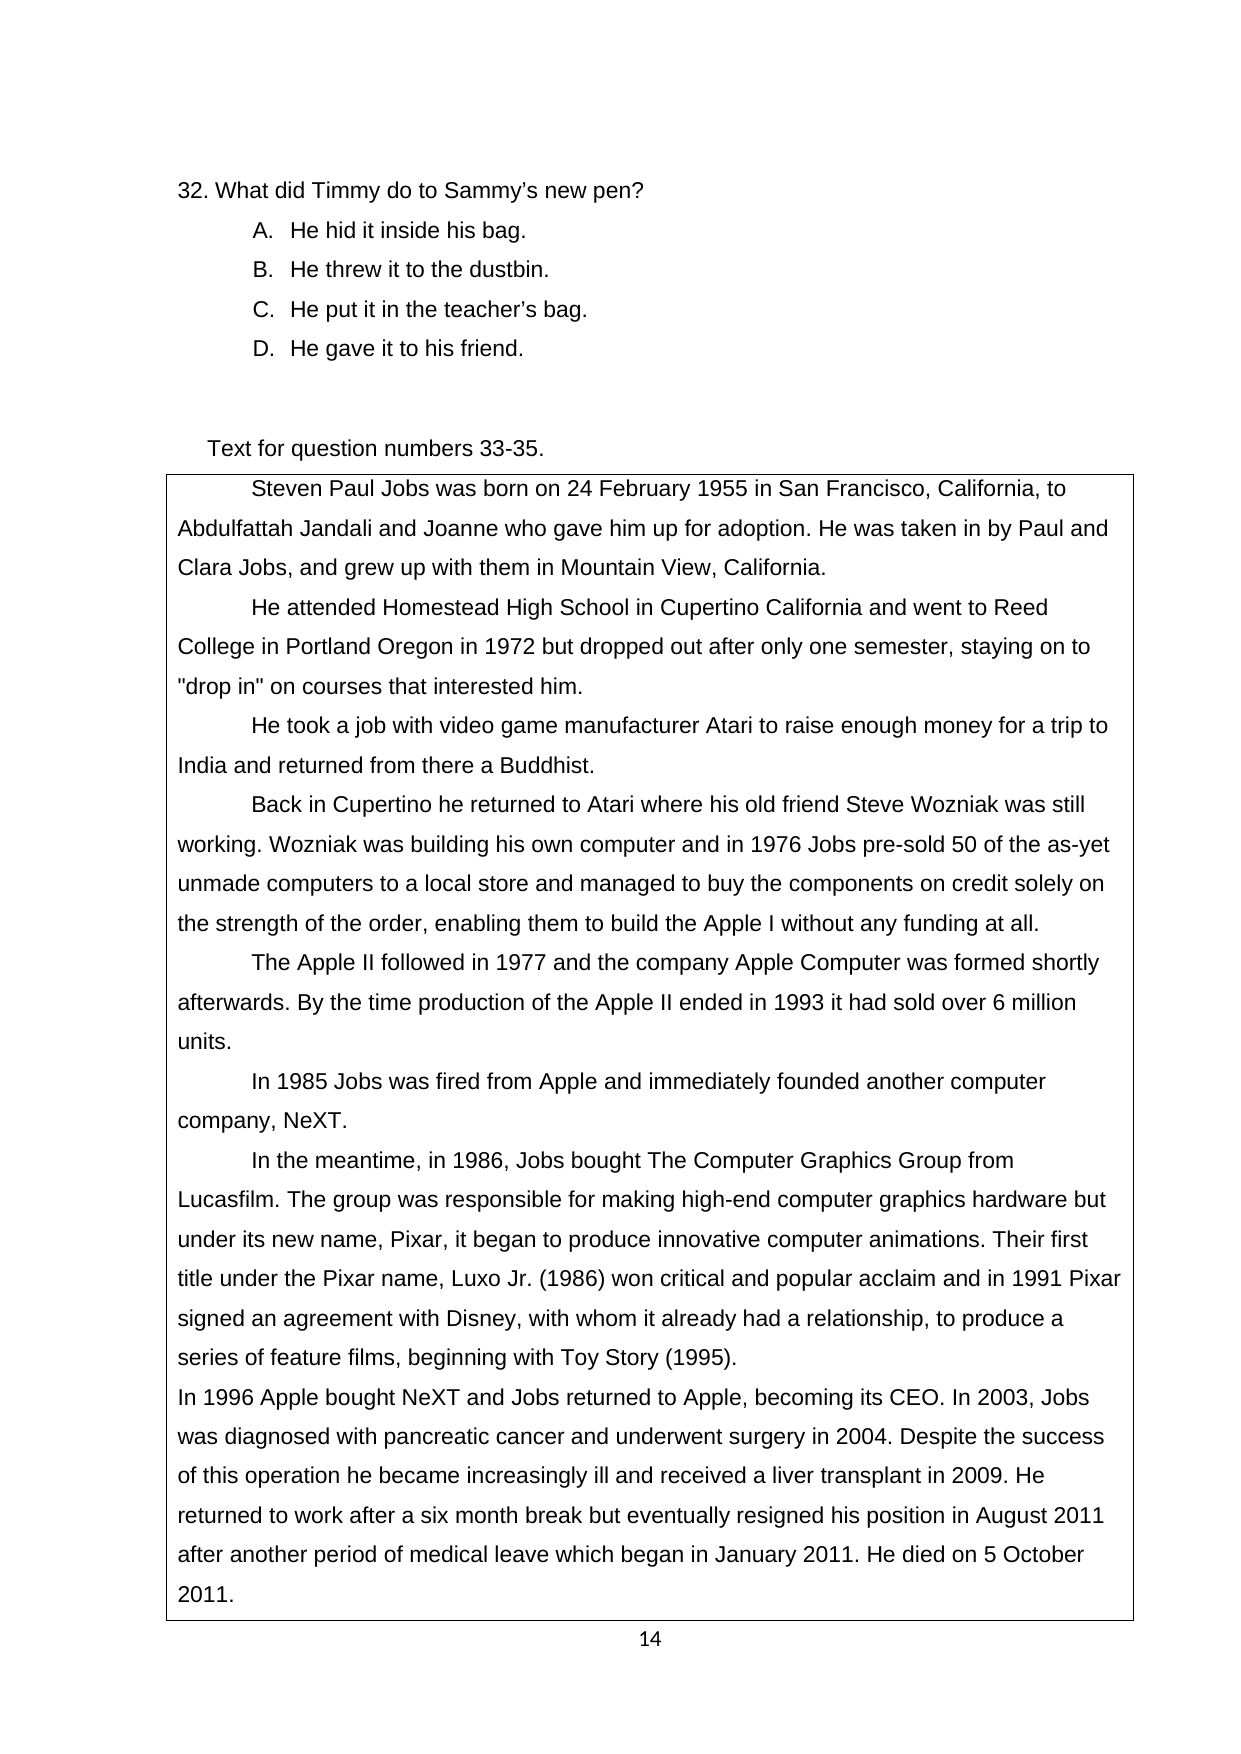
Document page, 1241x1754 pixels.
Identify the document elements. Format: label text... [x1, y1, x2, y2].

list He gave it to his friend. [252, 335, 1122, 361]
list He threw it to the dustbin. [252, 256, 1122, 282]
list What did Timmy do to Sammy’s new pen? [177, 177, 1122, 203]
table_header Steven Paul Jobs was born on 24 February 1955 in San Francisco, California, to Abdulfattah Jandali and Joanne who gave him up for adoption. He was taken in by Paul and Clara Jobs, and grew up with them in Mountain View, California. He attended Homestead High School in Cupertino California and went to Reed College in Portland Oregon in 1972 but dropped out after only one semester, staying on to "drop in" on courses that interested him. He took a job with video game manufacturer Atari to raise enough money for a trip to India and returned from there a Buddhist. Back in Cupertino he returned to Atari where his old friend Steve Wozniak was still working. Wozniak was building his own computer and in 1976 Jobs pre-sold 50 of the as-yet unmade computers to a local store and managed to buy the components on credit solely on the strength of the order, enabling them to build the Apple I without any funding at all. The Apple II followed in 1977 and the company Apple Computer was formed shortly afterwards. By the time production of the Apple II ended in 1993 it had sold over 6 million units. In 1985 Jobs was fired from Apple and immediately founded another computer company, NeXT. In the meantime, in 1986, Jobs bought The Computer Graphics Group from Lucasfilm. The group was responsible for making high-end computer graphics hardware but under its new name, Pixar, it began to produce innovative computer animations. Their first title under the Pixar name, Luxo Jr. (1986) won critical and popular acclaim and in 1991 Pixar signed an agreement with Disney, with whom it already had a relationship, to produce a series of feature films, beginning with Toy Story (1995). In 1996 Apple bought NeXT and Jobs returned to Apple, becoming its CEO. In 2003, Jobs was diagnosed with pancreatic cancer and underwent surgery in 2004. Despite the success of this operation he became increasingly ill and received a liver transplant in 2009. He returned to work after a six month break but eventually resigned his position in August 2011 after another period of medical leave which began in January 2011. He died on 5 October 2011. [167, 475, 1133, 1620]
list He hid it inside his bag. [252, 217, 1122, 243]
list He put it in the teacher’s bag. [252, 296, 1122, 322]
text Text for question numbers 33-35. [207, 435, 1122, 461]
